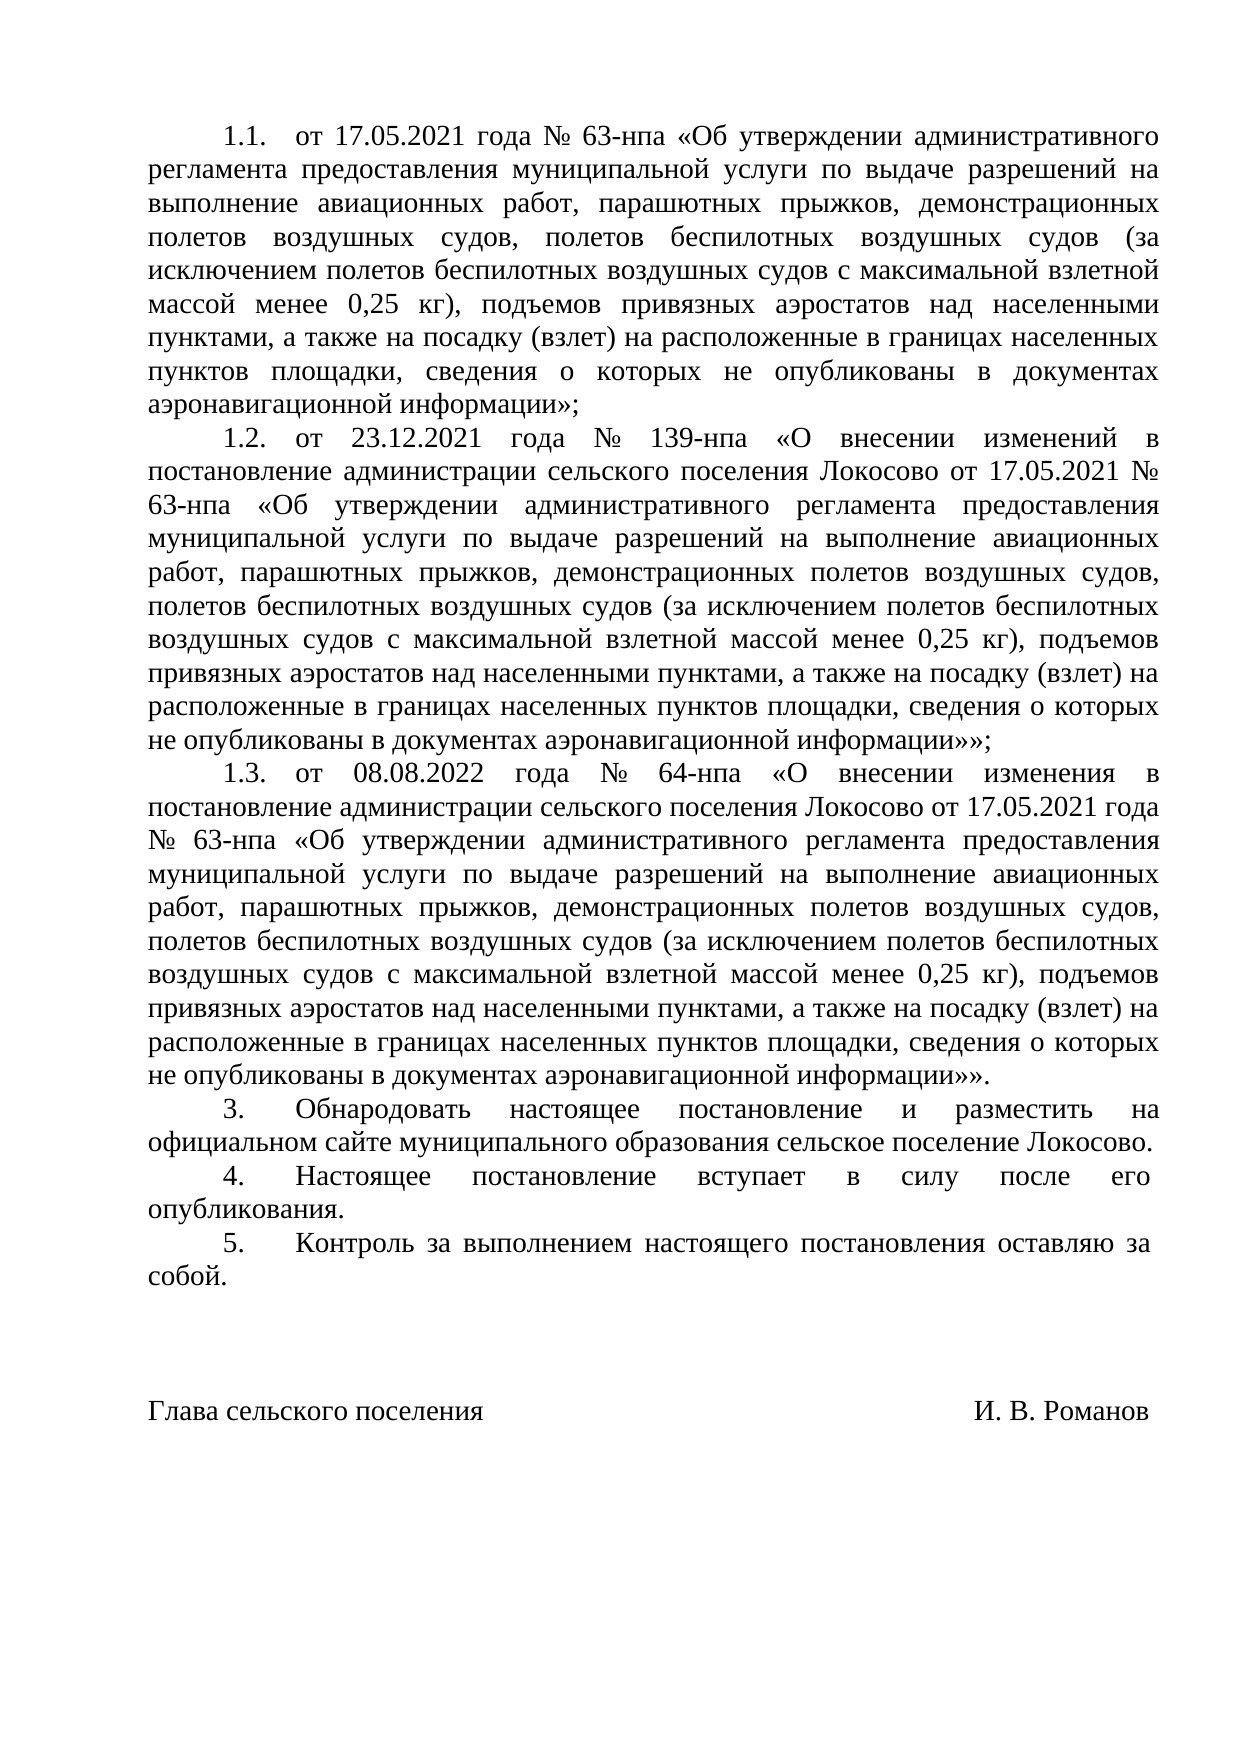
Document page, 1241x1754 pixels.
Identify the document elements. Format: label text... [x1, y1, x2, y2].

list от 23.12.2021 года № 139-нпа «О внесении изменений в постановление администрации сельского поселения Локосово от 17.05.2021 № 63-нпа «Об утверждении административного регламента предоставления муниципальной услуги по выдаче разрешений на выполнение авиационных работ, парашютных прыжков, демонстрационных полетов воздушных судов, полетов беспилотных воздушных судов (за исключением полетов беспилотных воздушных судов с максимальной взлетной массой менее 0,25 кг), подъемов привязных аэростатов над населенными пунктами, а также на посадку (взлет) на расположенные в границах населенных пунктов площадки, сведения о которых не опубликованы в документах аэронавигационной информации»»; [148, 420, 1160, 755]
text 3. Обнародовать настоящее постановление и разместить на официальном сайте муниципального образования сельское поселение Локосово. [148, 1091, 1160, 1158]
text 5. Контроль за выполнением настоящего постановления оставляю за собой. [148, 1225, 1152, 1292]
text 4. Настоящее постановление вступает в силу после его опубликования. [148, 1158, 1152, 1225]
list от 17.05.2021 года № 63-нпа «Об утверждении административного регламента предоставления муниципальной услуги по выдаче разрешений на выполнение авиационных работ, парашютных прыжков, демонстрационных полетов воздушных судов, полетов беспилотных воздушных судов (за исключением полетов беспилотных воздушных судов с максимальной взлетной массой менее 0,25 кг), подъемов привязных аэростатов над населенными пунктами, а также на посадку (взлет) на расположенные в границах населенных пунктов площадки, сведения о которых не опубликованы в документах аэронавигационной информации»; [148, 118, 1160, 420]
text Глава сельского поселения И. В. Романов [148, 1393, 1152, 1426]
list от 08.08.2022 года № 64-нпа «О внесении изменения в постановление администрации сельского поселения Локосово от 17.05.2021 года № 63-нпа «Об утверждении административного регламента предоставления муниципальной услуги по выдаче разрешений на выполнение авиационных работ, парашютных прыжков, демонстрационных полетов воздушных судов, полетов беспилотных воздушных судов (за исключением полетов беспилотных воздушных судов с максимальной взлетной массой менее 0,25 кг), подъемов привязных аэростатов над населенными пунктами, а также на посадку (взлет) на расположенные в границах населенных пунктов площадки, сведения о которых не опубликованы в документах аэронавигационной информации»». [148, 755, 1160, 1091]
